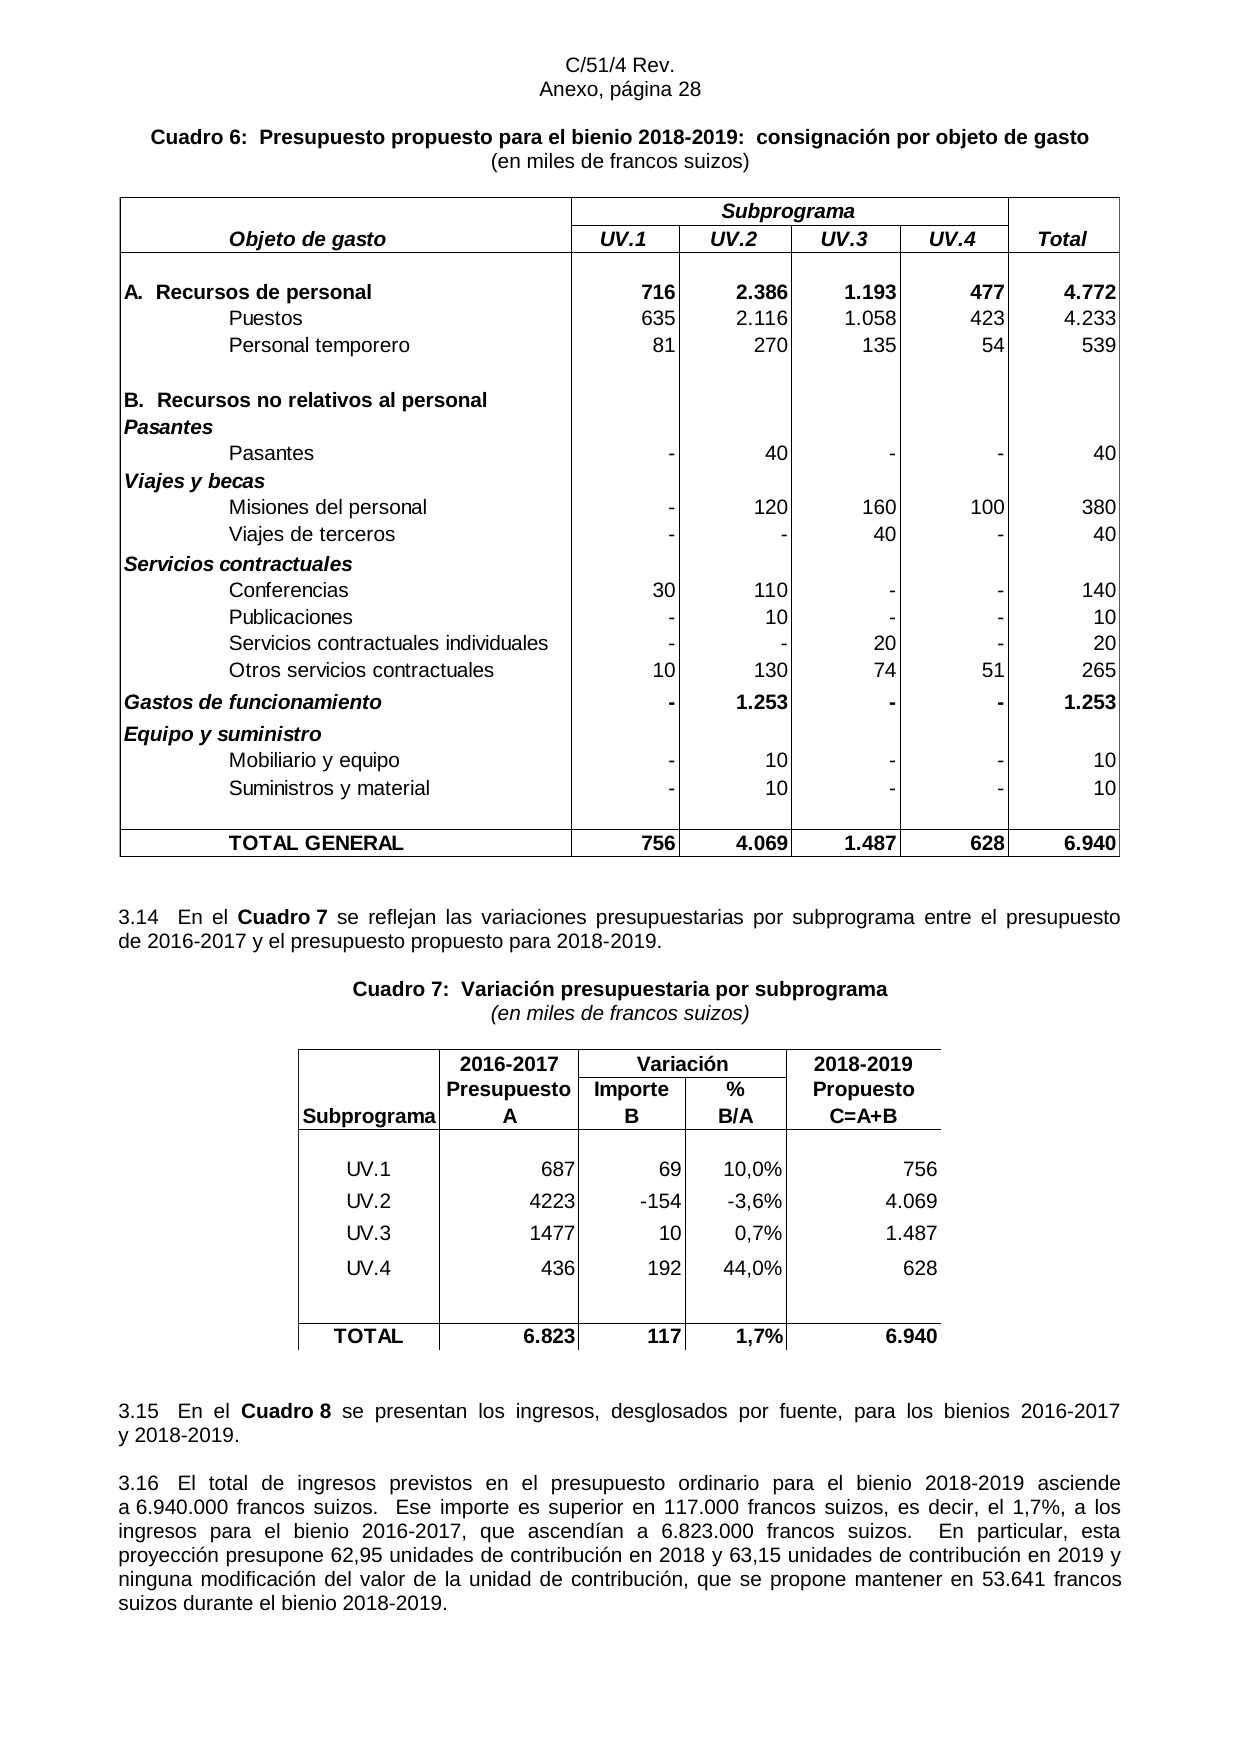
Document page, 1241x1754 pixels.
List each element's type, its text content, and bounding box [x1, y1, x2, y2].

text Cuadro 7: Variación presupuestaria por subprograma (en miles de francos suizos) [118, 977, 1122, 1025]
text 3.15 En el Cuadro 8 se presentan los ingresos, desglosados por fuente, para los bienios 2016-2017 y 2018-2019. [118, 1399, 1122, 1447]
text Cuadro 6: Presupuesto propuesto para el bienio 2018-2019: consignación por objeto de gasto (en miles de francos suizos) [118, 125, 1122, 173]
text 3.14 En el Cuadro 7 se reflejan las variaciones presupuestarias por subprograma entre el presupuesto de 2016-2017 y el presupuesto propuesto para 2018-2019. [118, 905, 1122, 953]
text 3.16 El total de ingresos previstos en el presupuesto ordinario para el bienio 2018-2019 asciende a 6.940.000 francos suizos. Ese importe es superior en 117.000 francos suizos, es decir, el 1,7%, a los ingresos para el bienio 2016-2017, que ascendían a 6.823.000 francos suizos. En particular, esta proyección presupone 62,95 unidades de contribución en 2018 y 63,15 unidades de contribución en 2019 y ninguna modificación del valor de la unidad de contribución, que se propone mantener en 53.641 francos suizos durante el bienio 2018-2019. [118, 1471, 1122, 1614]
